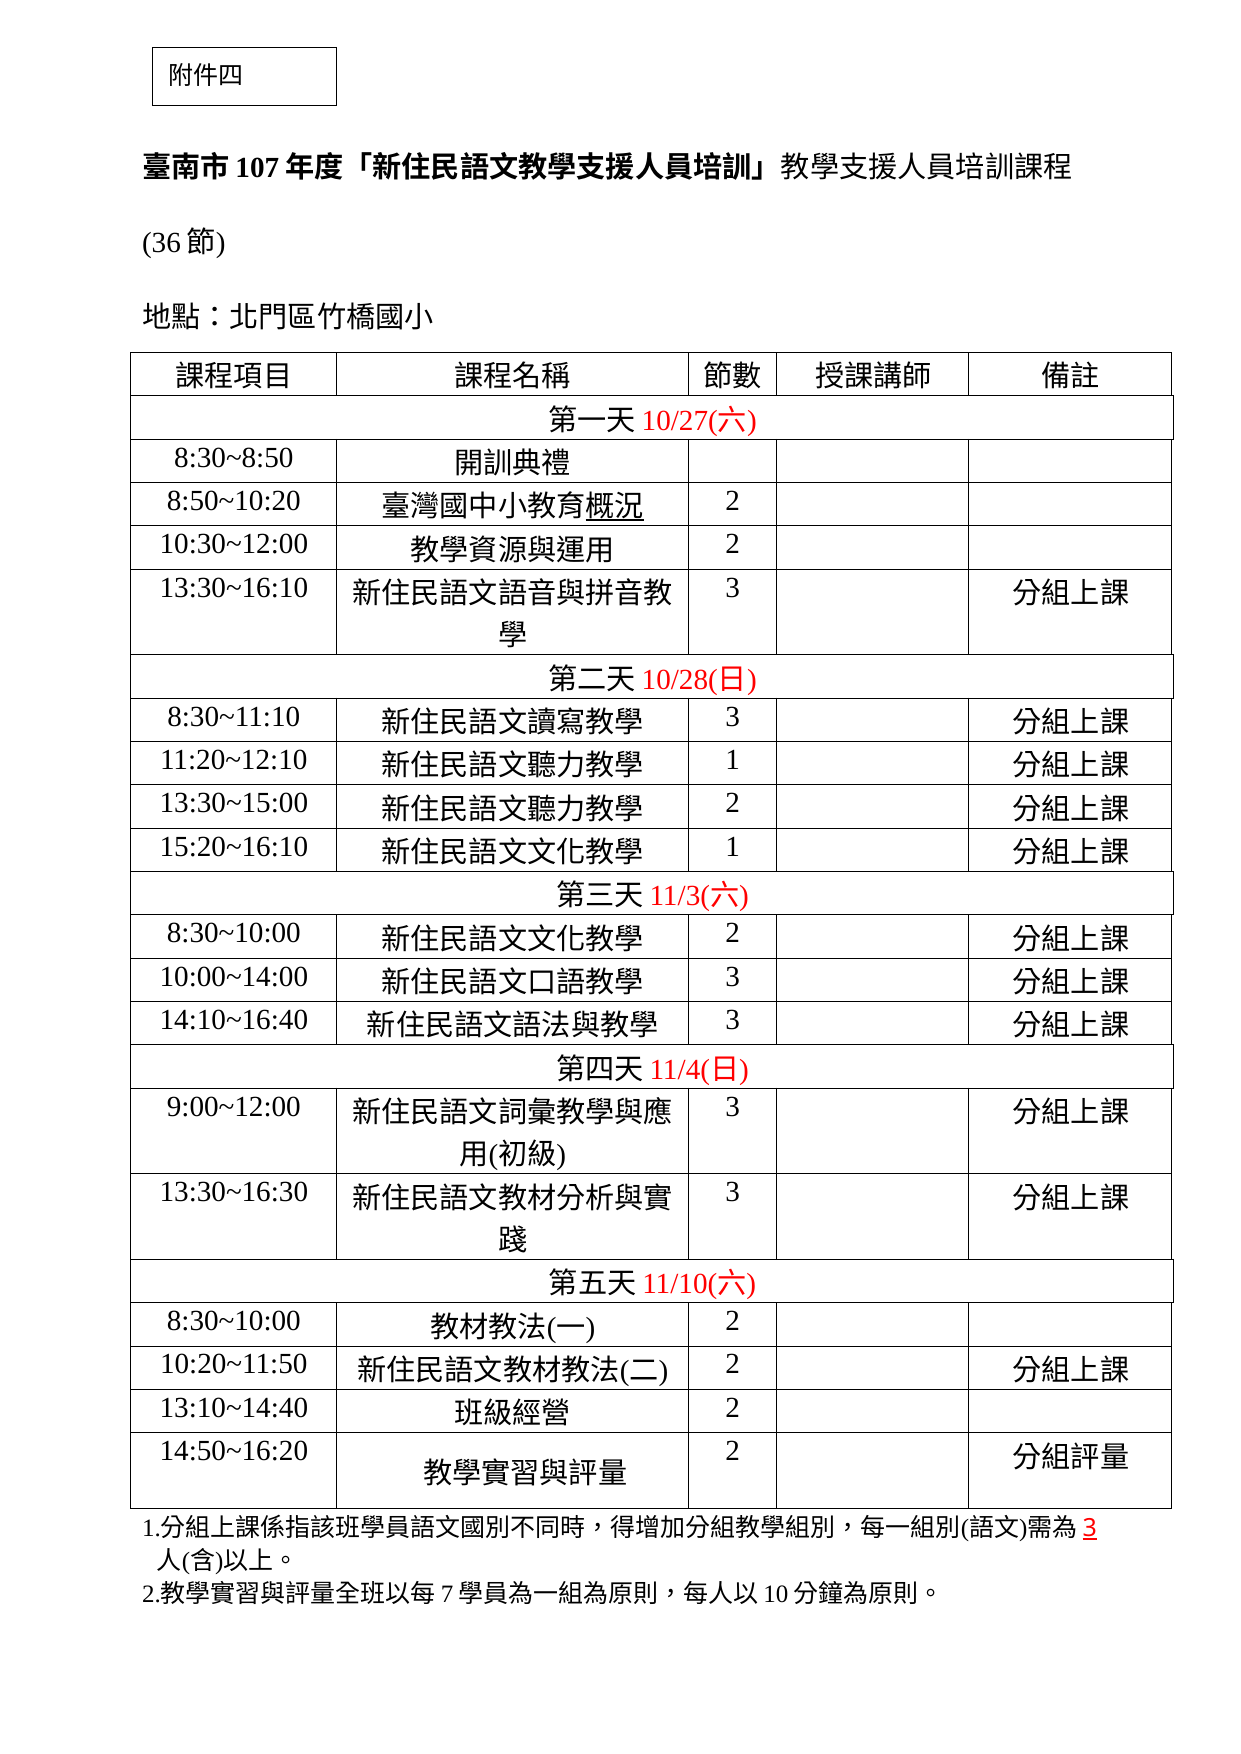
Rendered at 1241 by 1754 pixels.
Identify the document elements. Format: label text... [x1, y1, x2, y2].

table_cell 分組上課 [969, 785, 1171, 828]
table_cell 2 [689, 785, 776, 828]
table_cell 分組上課 [969, 915, 1171, 958]
table_cell [777, 440, 968, 482]
table_header 授課講師 [777, 353, 968, 395]
table_cell 13:30~16:10 [131, 570, 336, 654]
table_cell [777, 959, 968, 1001]
table_cell 3 [689, 1089, 776, 1173]
table_cell 11:20~12:10 [131, 742, 336, 784]
table_cell 2 [689, 915, 776, 958]
table_cell 2 [689, 1433, 776, 1508]
table_cell 8:30~8:50 [131, 440, 336, 482]
table_cell 新住民語文文化教學 [337, 915, 688, 958]
table_cell 班級經營 [337, 1390, 688, 1432]
table_cell 教學資源與運用 [337, 526, 688, 569]
table_cell 14:10~16:40 [131, 1002, 336, 1044]
table_cell [777, 1390, 968, 1432]
table_cell 新住民語文詞彙教學與應用(初級) [337, 1089, 688, 1173]
table_cell 新住民語文文化教學 [337, 829, 688, 871]
table_cell 9:00~12:00 [131, 1089, 336, 1173]
table_cell [969, 1303, 1171, 1346]
table_cell 2 [689, 1303, 776, 1346]
table_cell [777, 483, 968, 525]
table_cell [777, 1002, 968, 1044]
table_cell [969, 440, 1171, 482]
table_cell 分組上課 [969, 829, 1171, 871]
table_cell 開訓典禮 [337, 440, 688, 482]
table_cell 分組上課 [969, 570, 1171, 654]
table_cell 3 [689, 1174, 776, 1259]
table_cell 2 [689, 483, 776, 525]
table_cell 2 [689, 526, 776, 569]
table_cell 10:00~14:00 [131, 959, 336, 1001]
table_cell 3 [689, 1002, 776, 1044]
table_cell [777, 526, 968, 569]
table_cell 分組評量 [969, 1433, 1171, 1508]
table_cell 分組上課 [969, 959, 1171, 1001]
table_cell 新住民語文口語教學 [337, 959, 688, 1001]
table_header 課程項目 [131, 353, 336, 395]
table_cell [969, 483, 1171, 525]
table_cell 第四天11/4(日) [131, 1045, 1173, 1088]
table_cell [777, 570, 968, 654]
table_cell 8:30~10:00 [131, 915, 336, 958]
table_cell 8:30~10:00 [131, 1303, 336, 1346]
table_cell 新住民語文語音與拼音教學 [337, 570, 688, 654]
table_cell [777, 1433, 968, 1508]
table_cell 分組上課 [969, 699, 1171, 741]
table_cell 15:20~16:10 [131, 829, 336, 871]
table_cell [777, 829, 968, 871]
table_cell 新住民語文聽力教學 [337, 742, 688, 784]
table_cell [777, 915, 968, 958]
table_cell 第五天11/10(六) [131, 1260, 1173, 1302]
table_cell 10:30~12:00 [131, 526, 336, 569]
table_cell 8:50~10:20 [131, 483, 336, 525]
table_cell 分組上課 [969, 1347, 1171, 1389]
table_cell [777, 699, 968, 741]
table_cell 新住民語文教材教法(二) [337, 1347, 688, 1389]
table_cell 13:30~15:00 [131, 785, 336, 828]
table_cell [969, 1390, 1171, 1432]
table_cell 分組上課 [969, 1002, 1171, 1044]
table_cell 第一天10/27(六) [131, 396, 1173, 439]
table_cell 1 [689, 742, 776, 784]
table_cell [777, 1174, 968, 1259]
table_cell 3 [689, 570, 776, 654]
table_cell [777, 785, 968, 828]
table_cell 分組上課 [969, 1174, 1171, 1259]
table_cell 第三天11/3(六) [131, 872, 1173, 914]
table_header 課程名稱 [337, 353, 688, 395]
table_cell 分組上課 [969, 1089, 1171, 1173]
table_cell [969, 526, 1171, 569]
table_cell 2 [689, 1347, 776, 1389]
table_cell 8:30~11:10 [131, 699, 336, 741]
text 1.分組上課係指該班學員語文國別不同時，得增加分組教學組別，每一組別(語文)需為3人(含)以上。 [142, 1509, 1098, 1576]
table_cell 教材教法(一) [337, 1303, 688, 1346]
table_cell 新住民語文讀寫教學 [337, 699, 688, 741]
table_cell 新住民語文教材分析與實踐 [337, 1174, 688, 1259]
table_cell 3 [689, 699, 776, 741]
table_header 節數 [689, 353, 776, 395]
table_cell 3 [689, 959, 776, 1001]
text 2.教學實習與評量全班以每7學員為一組為原則，每人以10分鐘為原則。 [142, 1576, 1098, 1609]
table_cell [777, 1347, 968, 1389]
table_cell 第二天10/28(日) [131, 655, 1173, 698]
table_cell 分組上課 [969, 742, 1171, 784]
table_cell 教學實習與評量 [337, 1433, 688, 1508]
table_cell [777, 742, 968, 784]
table_cell [777, 1303, 968, 1346]
table_cell 2 [689, 1390, 776, 1432]
table_header 備註 [969, 353, 1171, 395]
table_cell 14:50~16:20 [131, 1433, 336, 1508]
table_cell 臺灣國中小教育概況 [337, 483, 688, 525]
table_cell 10:20~11:50 [131, 1347, 336, 1389]
table_cell 新住民語文語法與教學 [337, 1002, 688, 1044]
table_cell [777, 1089, 968, 1173]
table_cell 新住民語文聽力教學 [337, 785, 688, 828]
table_cell 13:10~14:40 [131, 1390, 336, 1432]
table_cell 13:30~16:30 [131, 1174, 336, 1259]
table_cell 1 [689, 829, 776, 871]
text 臺南市107年度「新住民語文教學支援人員培訓」教學支援人員培訓課程(36節) [142, 127, 1098, 277]
text 地點：北門區竹橋國小 [142, 277, 1098, 352]
table_cell [689, 440, 776, 482]
